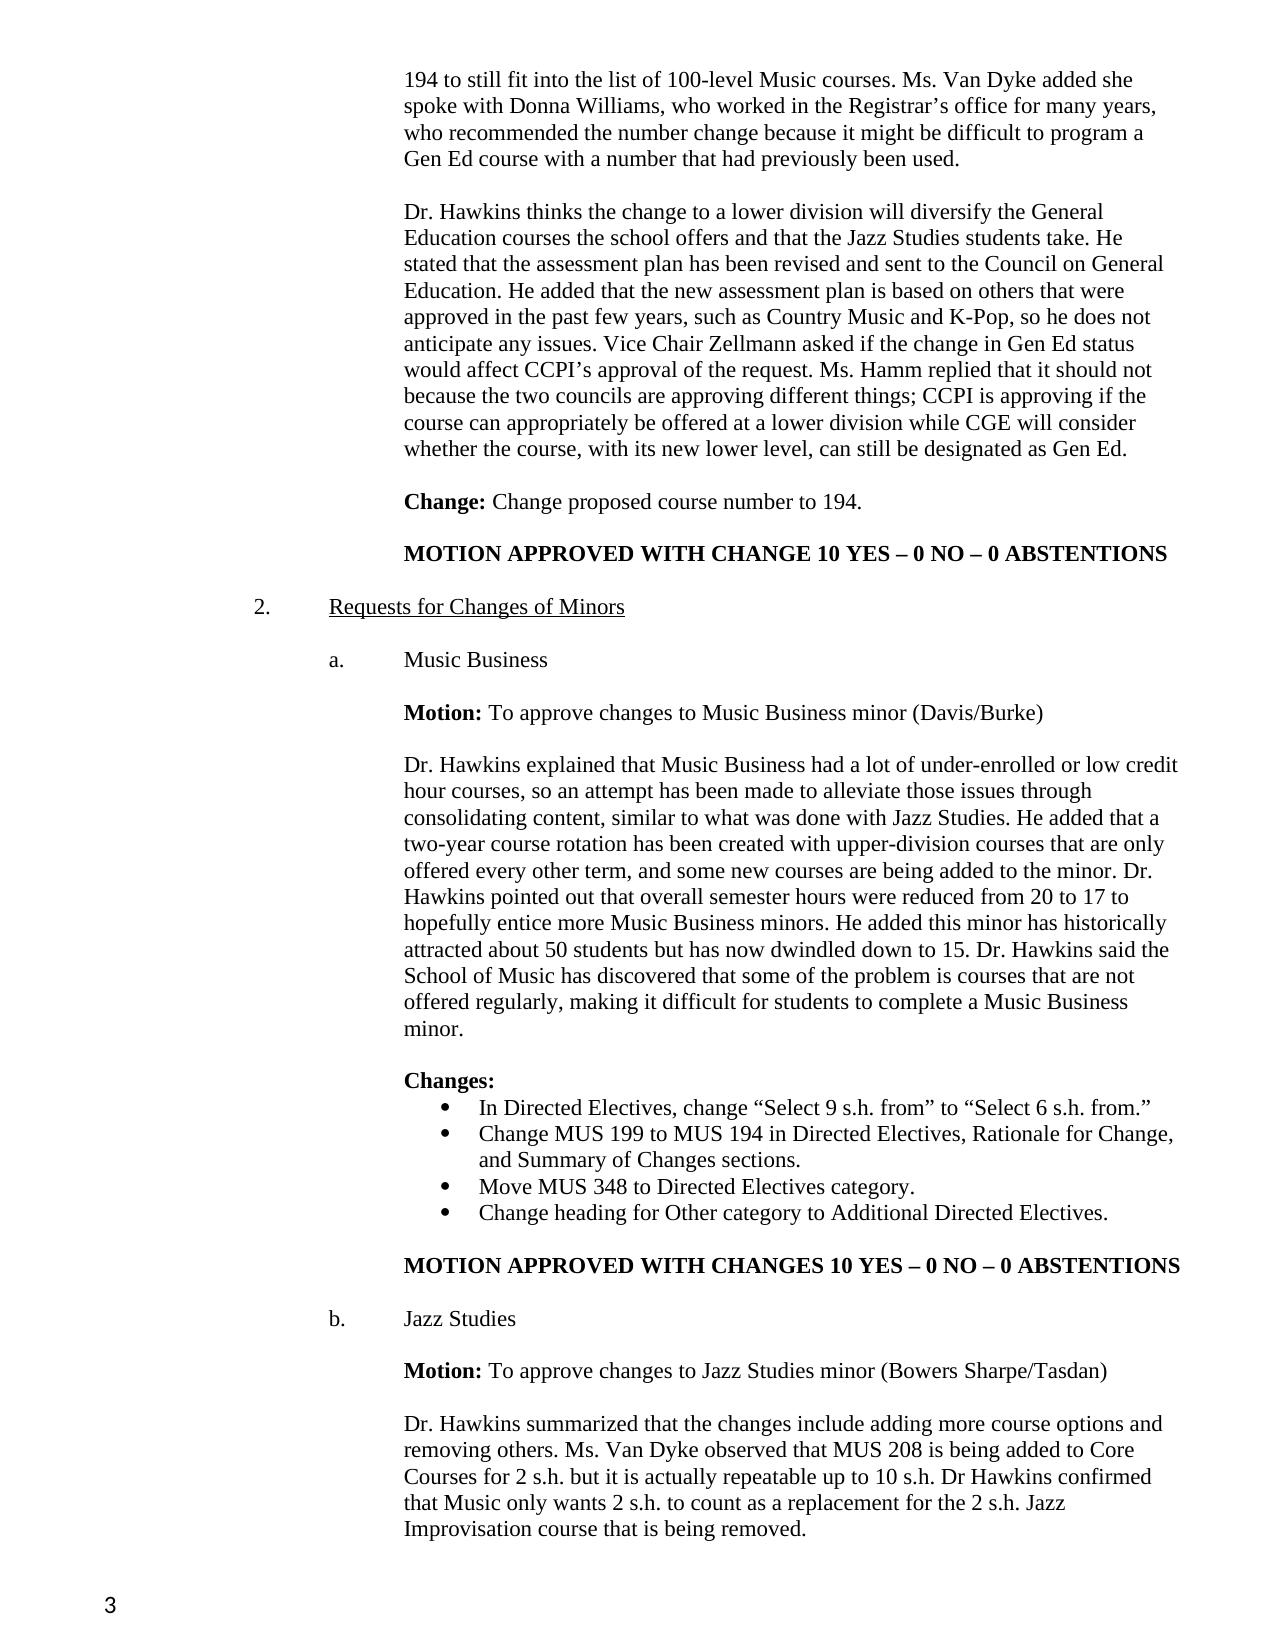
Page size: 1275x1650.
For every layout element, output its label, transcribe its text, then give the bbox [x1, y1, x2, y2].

text b. Jazz Studies [103, 1305, 1181, 1331]
text MOTION APPROVED WITH CHANGES 10 YES – 0 NO – 0 ABSTENTIONS [403, 1252, 1181, 1278]
text Changes: [403, 1067, 1181, 1094]
text MOTION APPROVED WITH CHANGE 10 YES – 0 NO – 0 ABSTENTIONS [403, 540, 1181, 567]
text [403, 66, 1181, 171]
text Motion: To approve changes to Music Business minor (Davis/Burke) [103, 698, 1181, 725]
list Move MUS 348 to Directed Electives category. [441, 1173, 1181, 1199]
text Dr. Hawkins thinks the change to a lower division will diversify the General Education courses the school offers and that the Jazz Studies students take. He stated that the assessment plan has been revised and sent to the Council on General Education. He added that the new assessment plan is based on others that were approved in the past few years, such as Country Music and K-Pop, so he does not anticipate any issues. Vice Chair Zellmann asked if the change in Gen Ed status would affect CCPI’s approval of the request. Ms. Hamm replied that it should not because the two councils are approving different things; CCPI is approving if the course can appropriately be offered at a lower division while CGE will consider whether the course, with its new lower level, can still be designated as Gen Ed. [403, 198, 1181, 461]
text Dr. Hawkins summarized that the changes include adding more course options and removing others. Ms. Van Dyke observed that MUS 208 is being added to Core Courses for 2 s.h. but it is actually repeatable up to 10 s.h. Dr Hawkins confirmed that Music only wants 2 s.h. to count as a replacement for the 2 s.h. Jazz Improvisation course that is being removed. [403, 1410, 1181, 1542]
text 2. Requests for Changes of Minors [103, 593, 1181, 619]
text Motion: To approve changes to Jazz Studies minor (Bowers Sharpe/Tasdan) [103, 1357, 1181, 1384]
list In Directed Electives, change “Select 9 s.h. from” to “Select 6 s.h. from.” [441, 1094, 1181, 1120]
list Change MUS 199 to MUS 194 in Directed Electives, Rationale for Change, and Summary of Changes sections. [441, 1120, 1181, 1173]
text Dr. Hawkins explained that Music Business had a lot of under-enrolled or low credit hour courses, so an attempt has been made to alleviate those issues through consolidating content, similar to what was done with Jazz Studies. He added that a two-year course rotation has been created with upper-division courses that are only offered every other term, and some new courses are being added to the minor. Dr. Hawkins pointed out that overall semester hours were reduced from 20 to 17 to hopefully entice more Music Business minors. He added this minor has historically attracted about 50 students but has now dwindled down to 15. Dr. Hawkins said the School of Music has discovered that some of the problem is courses that are not offered regularly, making it difficult for students to complete a Music Business minor. [403, 751, 1181, 1041]
text Change: Change proposed course number to 194. [403, 488, 1181, 514]
list Change heading for Other category to Additional Directed Electives. [441, 1199, 1181, 1226]
text a. Music Business [103, 646, 1181, 672]
